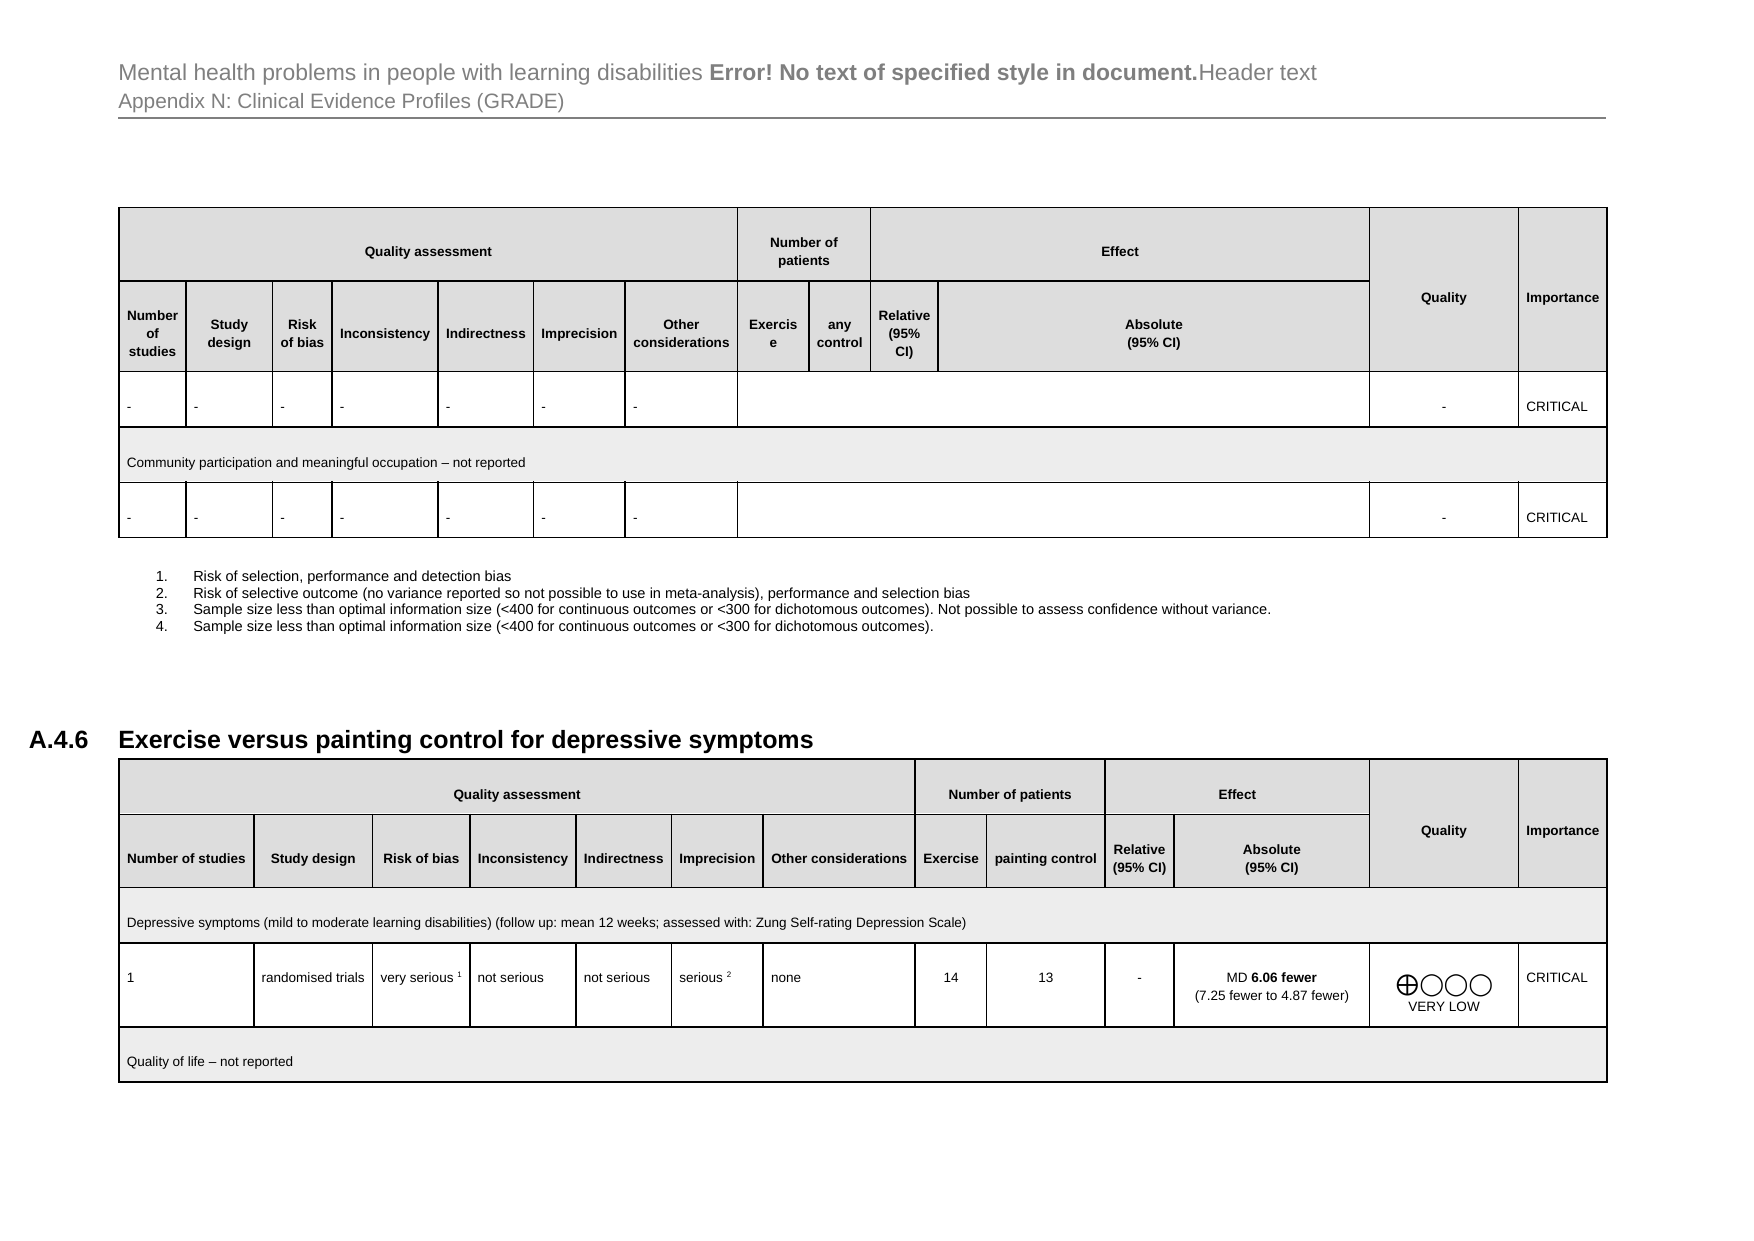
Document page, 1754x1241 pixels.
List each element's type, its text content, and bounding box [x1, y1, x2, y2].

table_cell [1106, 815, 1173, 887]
list Risk of selection, performance and detection bias [156, 567, 1606, 584]
list Risk of selective outcome (no variance reported so not possible to use in meta-analysis), performance and selection bias [156, 584, 1606, 601]
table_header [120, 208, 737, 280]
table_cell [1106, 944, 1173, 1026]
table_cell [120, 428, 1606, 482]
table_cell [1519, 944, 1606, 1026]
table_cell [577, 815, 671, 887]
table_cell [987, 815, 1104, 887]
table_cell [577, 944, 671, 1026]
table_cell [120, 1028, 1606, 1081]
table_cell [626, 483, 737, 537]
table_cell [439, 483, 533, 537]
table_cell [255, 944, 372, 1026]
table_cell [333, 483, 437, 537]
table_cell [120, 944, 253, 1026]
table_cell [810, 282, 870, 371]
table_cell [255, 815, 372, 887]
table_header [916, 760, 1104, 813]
text Exercise versus painting control for depressive symptoms [88, 725, 1606, 754]
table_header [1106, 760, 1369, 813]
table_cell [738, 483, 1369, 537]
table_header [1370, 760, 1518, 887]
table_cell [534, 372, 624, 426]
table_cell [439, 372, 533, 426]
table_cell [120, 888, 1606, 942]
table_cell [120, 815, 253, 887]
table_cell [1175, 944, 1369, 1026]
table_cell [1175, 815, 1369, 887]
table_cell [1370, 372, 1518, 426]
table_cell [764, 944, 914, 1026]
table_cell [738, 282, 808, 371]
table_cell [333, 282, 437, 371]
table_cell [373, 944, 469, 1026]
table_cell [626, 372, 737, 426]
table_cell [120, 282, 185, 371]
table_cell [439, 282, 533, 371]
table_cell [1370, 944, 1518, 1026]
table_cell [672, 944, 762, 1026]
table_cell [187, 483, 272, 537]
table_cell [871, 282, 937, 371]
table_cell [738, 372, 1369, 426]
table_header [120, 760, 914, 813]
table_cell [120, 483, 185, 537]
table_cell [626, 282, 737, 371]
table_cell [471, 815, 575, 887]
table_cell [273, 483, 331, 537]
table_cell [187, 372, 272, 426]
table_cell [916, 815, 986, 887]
list Sample size less than optimal information size (<400 for continuous outcomes or <300 for dichotomous outcomes). Not possible to assess confidence without variance. [156, 601, 1606, 618]
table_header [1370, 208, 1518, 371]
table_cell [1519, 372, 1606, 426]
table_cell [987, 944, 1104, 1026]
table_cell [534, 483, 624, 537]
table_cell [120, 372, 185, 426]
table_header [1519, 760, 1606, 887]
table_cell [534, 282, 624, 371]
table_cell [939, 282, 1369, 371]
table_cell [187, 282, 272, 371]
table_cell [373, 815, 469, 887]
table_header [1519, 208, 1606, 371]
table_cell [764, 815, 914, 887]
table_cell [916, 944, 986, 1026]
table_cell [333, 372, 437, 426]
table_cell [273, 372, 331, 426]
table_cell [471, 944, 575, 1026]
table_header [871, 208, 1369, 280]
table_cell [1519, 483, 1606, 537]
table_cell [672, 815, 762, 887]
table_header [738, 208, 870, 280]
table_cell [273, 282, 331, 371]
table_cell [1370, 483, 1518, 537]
list Sample size less than optimal information size (<400 for continuous outcomes or <300 for dichotomous outcomes). [156, 618, 1606, 634]
